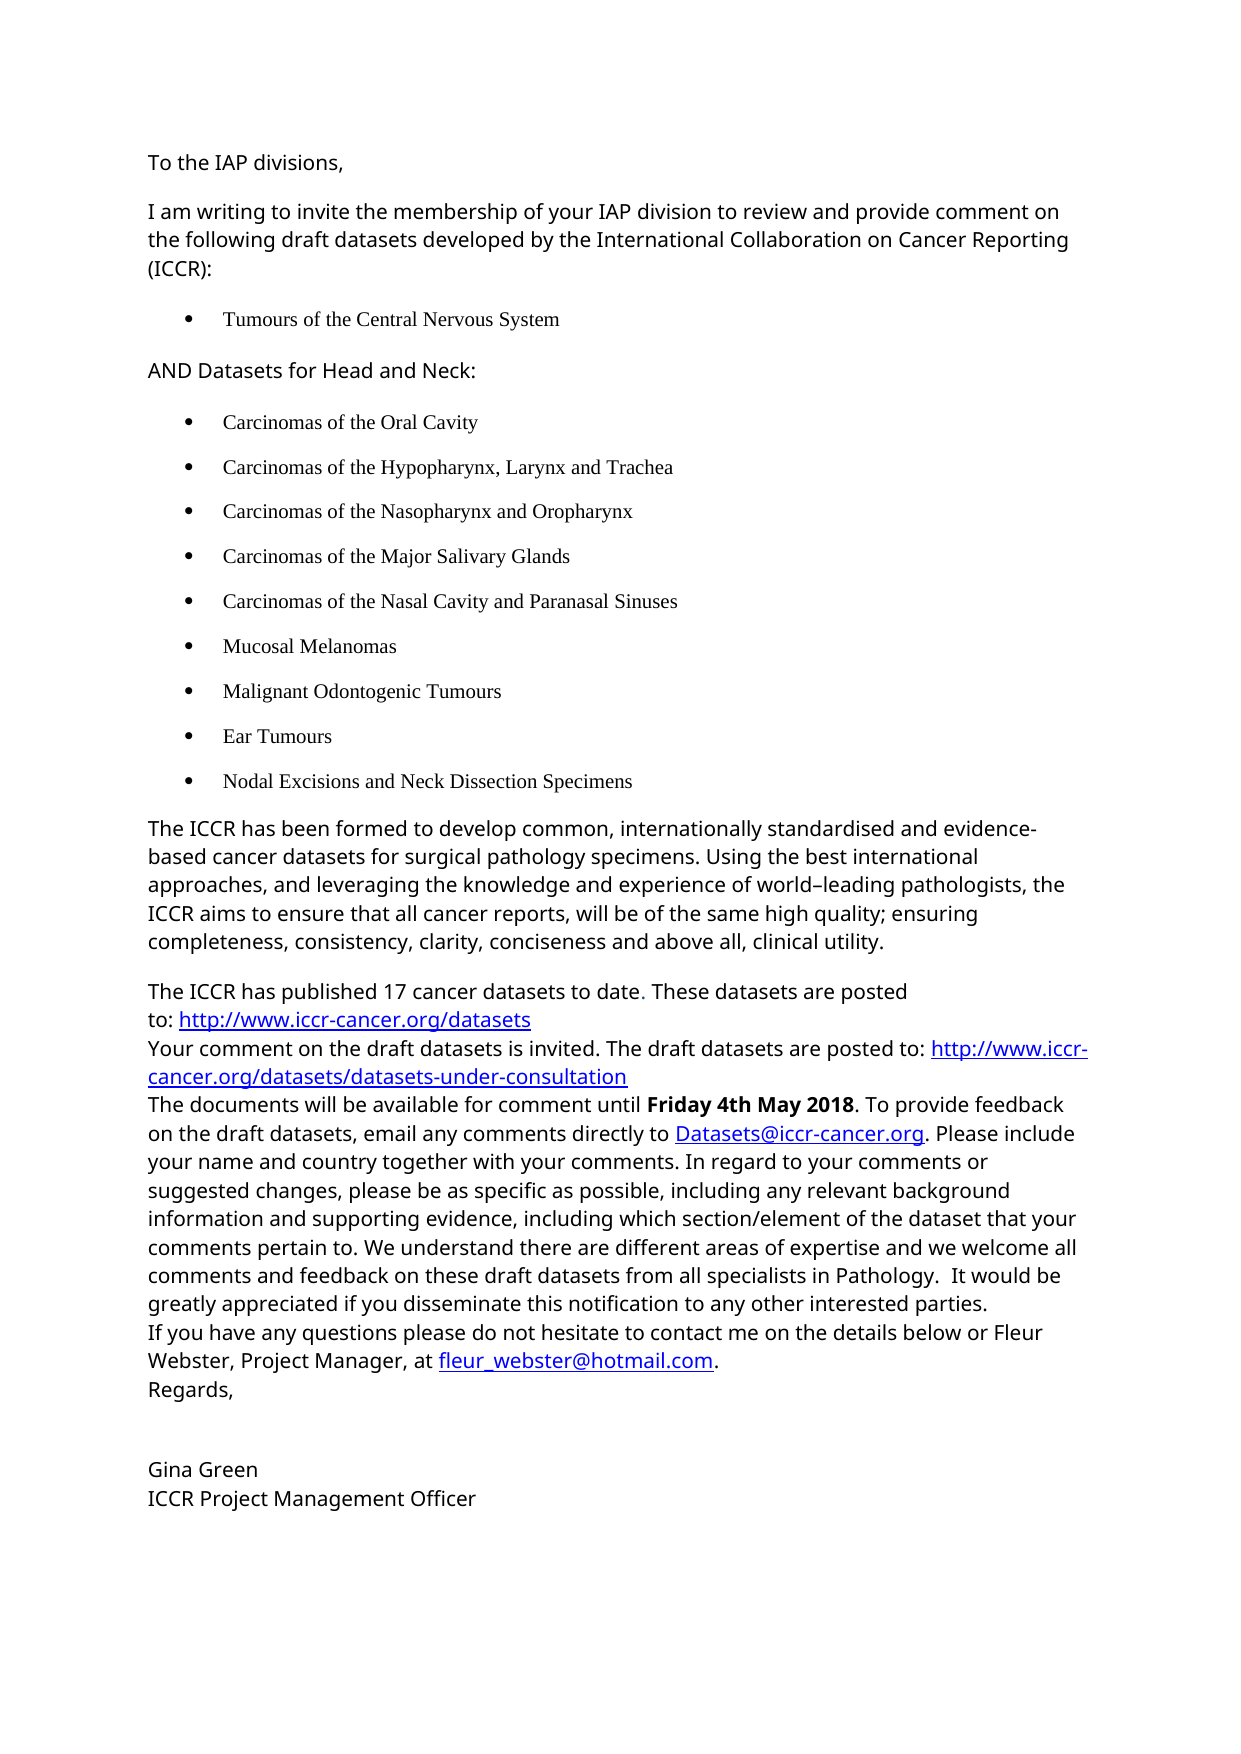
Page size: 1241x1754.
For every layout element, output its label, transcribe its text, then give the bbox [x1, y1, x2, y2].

text Gina Green [148, 1455, 1093, 1484]
list Nodal Excisions and Neck Dissection Specimens [185, 769, 1093, 793]
text To the IAP divisions, [148, 148, 1093, 176]
text Regards, [148, 1375, 1093, 1403]
text Your comment on the draft datasets is invited. The draft datasets are posted to: http://www.iccr-cancer.org/datasets/datasets-under-consultation [148, 1034, 1093, 1091]
list Mucosal Melanomas [185, 634, 1093, 658]
list Carcinomas of the Oral Cavity [185, 410, 1093, 434]
list Ear Tumours [185, 724, 1093, 748]
text The ICCR has been formed to develop common, internationally standardised and evidence-based cancer datasets for surgical pathology specimens. Using the best international approaches, and leveraging the knowledge and experience of world–leading pathologists, the ICCR aims to ensure that all cancer reports, will be of the same high quality; ensuring completeness, consistency, clarity, conciseness and above all, clinical utility. [148, 814, 1093, 956]
list Carcinomas of the Hypopharynx, Larynx and Trachea [185, 454, 1093, 479]
list Malignant Odontogenic Tumours [185, 679, 1093, 703]
text AND Datasets for Head and Neck: [148, 356, 1093, 385]
list Carcinomas of the Major Salivary Glands [185, 544, 1093, 568]
text The documents will be available for comment until Friday 4th May 2018. To provide feedback on the draft datasets, email any comments directly to Datasets@iccr-cancer.org. Please include your name and country together with your comments. In regard to your comments or suggested changes, please be as specific as possible, including any relevant background information and supporting evidence, including which section/element of the dataset that your comments pertain to. We understand there are different areas of expertise and we welcome all comments and feedback on these draft datasets from all specialists in Pathology. It would be greatly appreciated if you disseminate this notification to any other interested parties. [148, 1091, 1093, 1318]
text ICCR Project Management Officer [148, 1484, 1093, 1512]
text The ICCR has published 17 cancer datasets to date. These datasets are posted to: http://www.iccr-cancer.org/datasets [148, 977, 1093, 1034]
list Tumours of the Central Nervous System [185, 307, 1093, 331]
text If you have any questions please do not hesitate to contact me on the details below or Fleur Webster, Project Manager, at fleur_webster@hotmail.com. [148, 1318, 1093, 1375]
list Carcinomas of the Nasal Cavity and Paranasal Sinuses [185, 589, 1093, 613]
list Carcinomas of the Nasopharynx and Oropharynx [185, 499, 1093, 523]
text I am writing to invite the membership of your IAP division to review and provide comment on the following draft datasets developed by the International Collaboration on Cancer Reporting (ICCR): [148, 197, 1093, 282]
